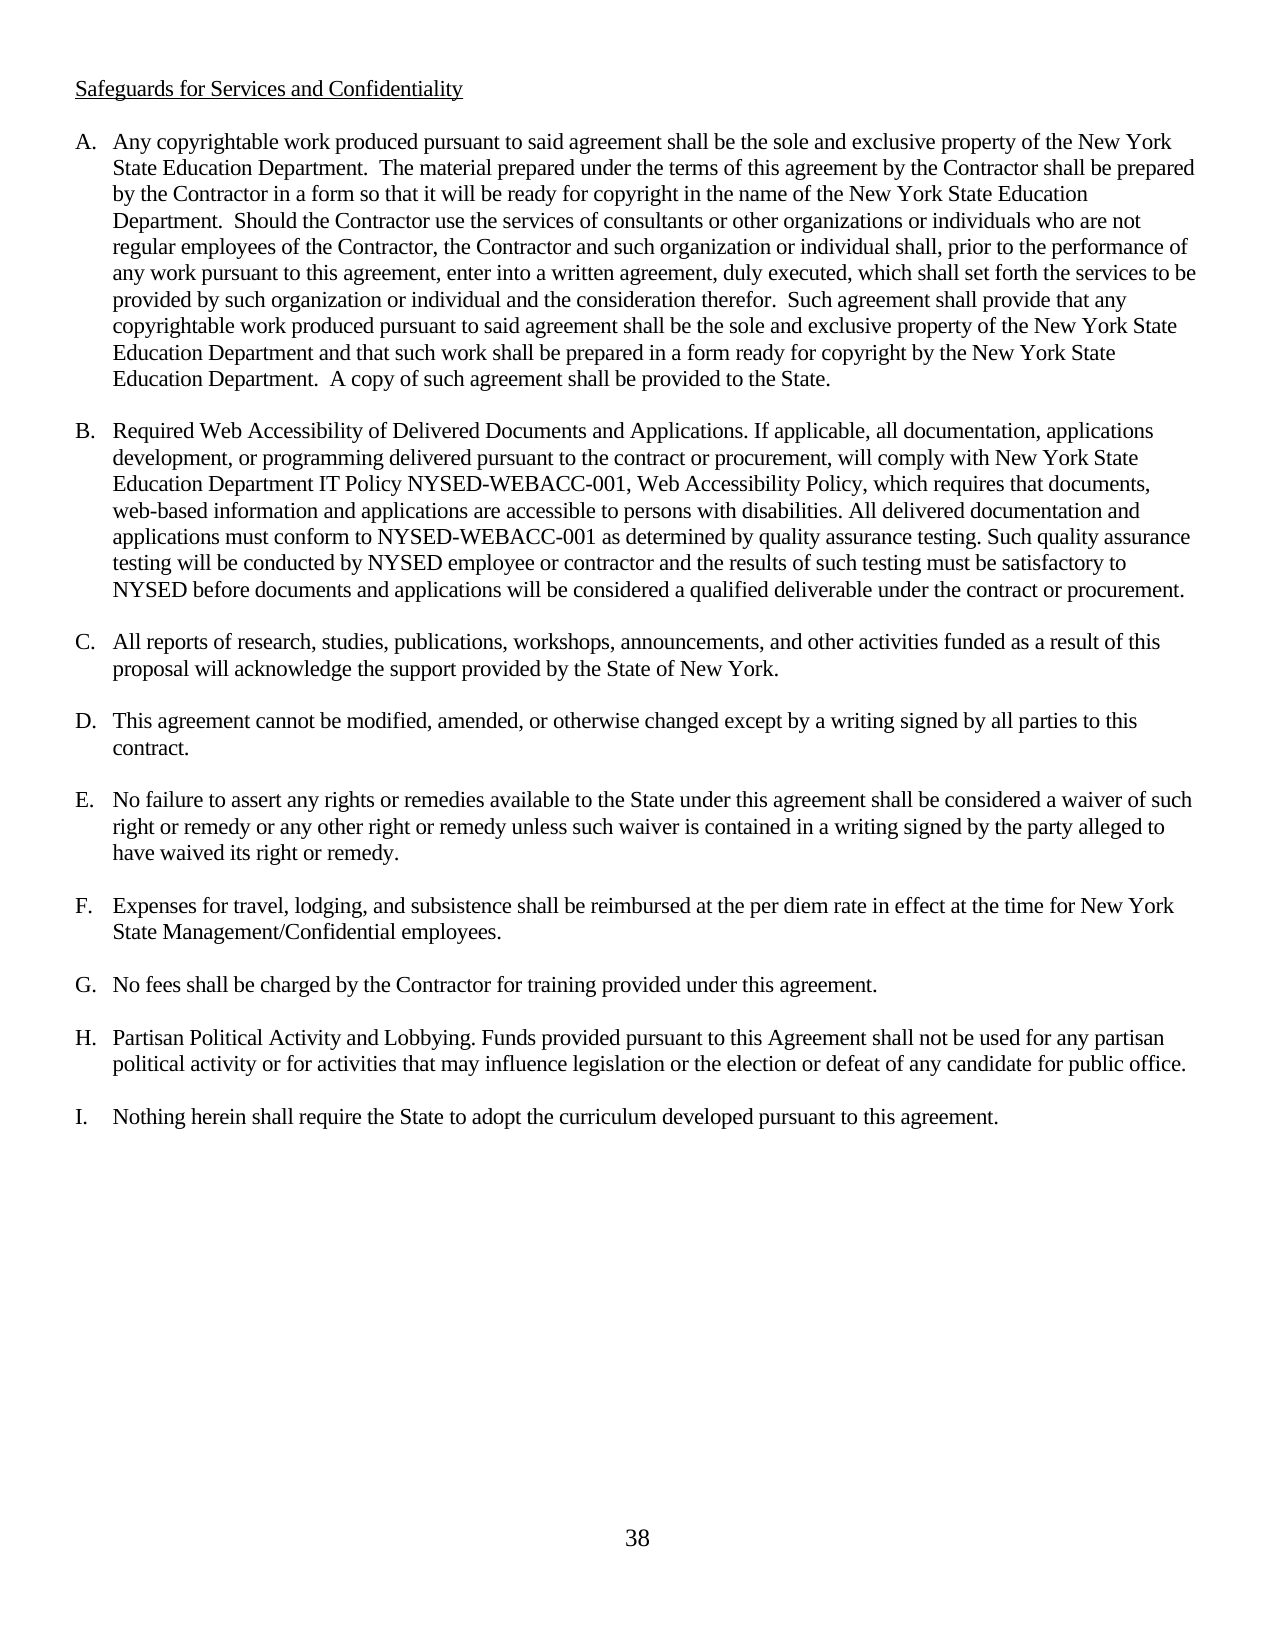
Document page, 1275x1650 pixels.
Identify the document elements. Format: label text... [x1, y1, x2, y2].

list No fees shall be charged by the Contractor for training provided under this agreement. [75, 971, 1200, 997]
list Nothing herein shall require the State to adopt the curriculum developed pursuant to this agreement. [75, 1103, 1200, 1129]
list Required Web Accessibility of Delivered Documents and Applications. If applicable, all documentation, applications development, or programming delivered pursuant to the contract or procurement, will comply with New York State Education Department IT Policy NYSED-WEBACC-001, Web Accessibility Policy, which requires that documents, web-based information and applications are accessible to persons with disabilities. All delivered documentation and applications must conform to NYSED-WEBACC-001 as determined by quality assurance testing. Such quality assurance testing will be conducted by NYSED employee or contractor and the results of such testing must be satisfactory to NYSED before documents and applications will be considered a qualified deliverable under the contract or procurement. [75, 418, 1200, 602]
list All reports of research, studies, publications, workshops, announcements, and other activities funded as a result of this proposal will acknowledge the support provided by the State of New York. [75, 628, 1200, 681]
list This agreement cannot be modified, amended, or otherwise changed except by a writing signed by all parties to this contract. [75, 707, 1200, 760]
list Any copyrightable work produced pursuant to said agreement shall be the sole and exclusive property of the New York State Education Department. The material prepared under the terms of this agreement by the Contractor shall be prepared by the Contractor in a form so that it will be ready for copyright in the name of the New York State Education Department. Should the Contractor use the services of consultants or other organizations or individuals who are not regular employees of the Contractor, the Contractor and such organization or individual shall, prior to the performance of any work pursuant to this agreement, enter into a written agreement, duly executed, which shall set forth the services to be provided by such organization or individual and the consideration therefor. Such agreement shall provide that any copyrightable work produced pursuant to said agreement shall be the sole and exclusive property of the New York State Education Department and that such work shall be prepared in a form ready for copyright by the New York State Education Department. A copy of such agreement shall be provided to the State. [75, 128, 1200, 391]
list Partisan Political Activity and Lobbying. Funds provided pursuant to this Agreement shall not be used for any partisan political activity or for activities that may influence legislation or the election or defeat of any candidate for public office. [75, 1024, 1200, 1076]
list Expenses for travel, lodging, and subsistence shall be reimbursed at the per diem rate in effect at the time for New York State Management/Confidential employees. [75, 892, 1200, 945]
list No failure to assert any rights or remedies available to the State under this agreement shall be considered a waiver of such right or remedy or any other right or remedy unless such waiver is contained in a writing signed by the party alleged to have waived its right or remedy. [75, 787, 1200, 866]
text Safeguards for Services and Confidentiality [75, 75, 1200, 101]
